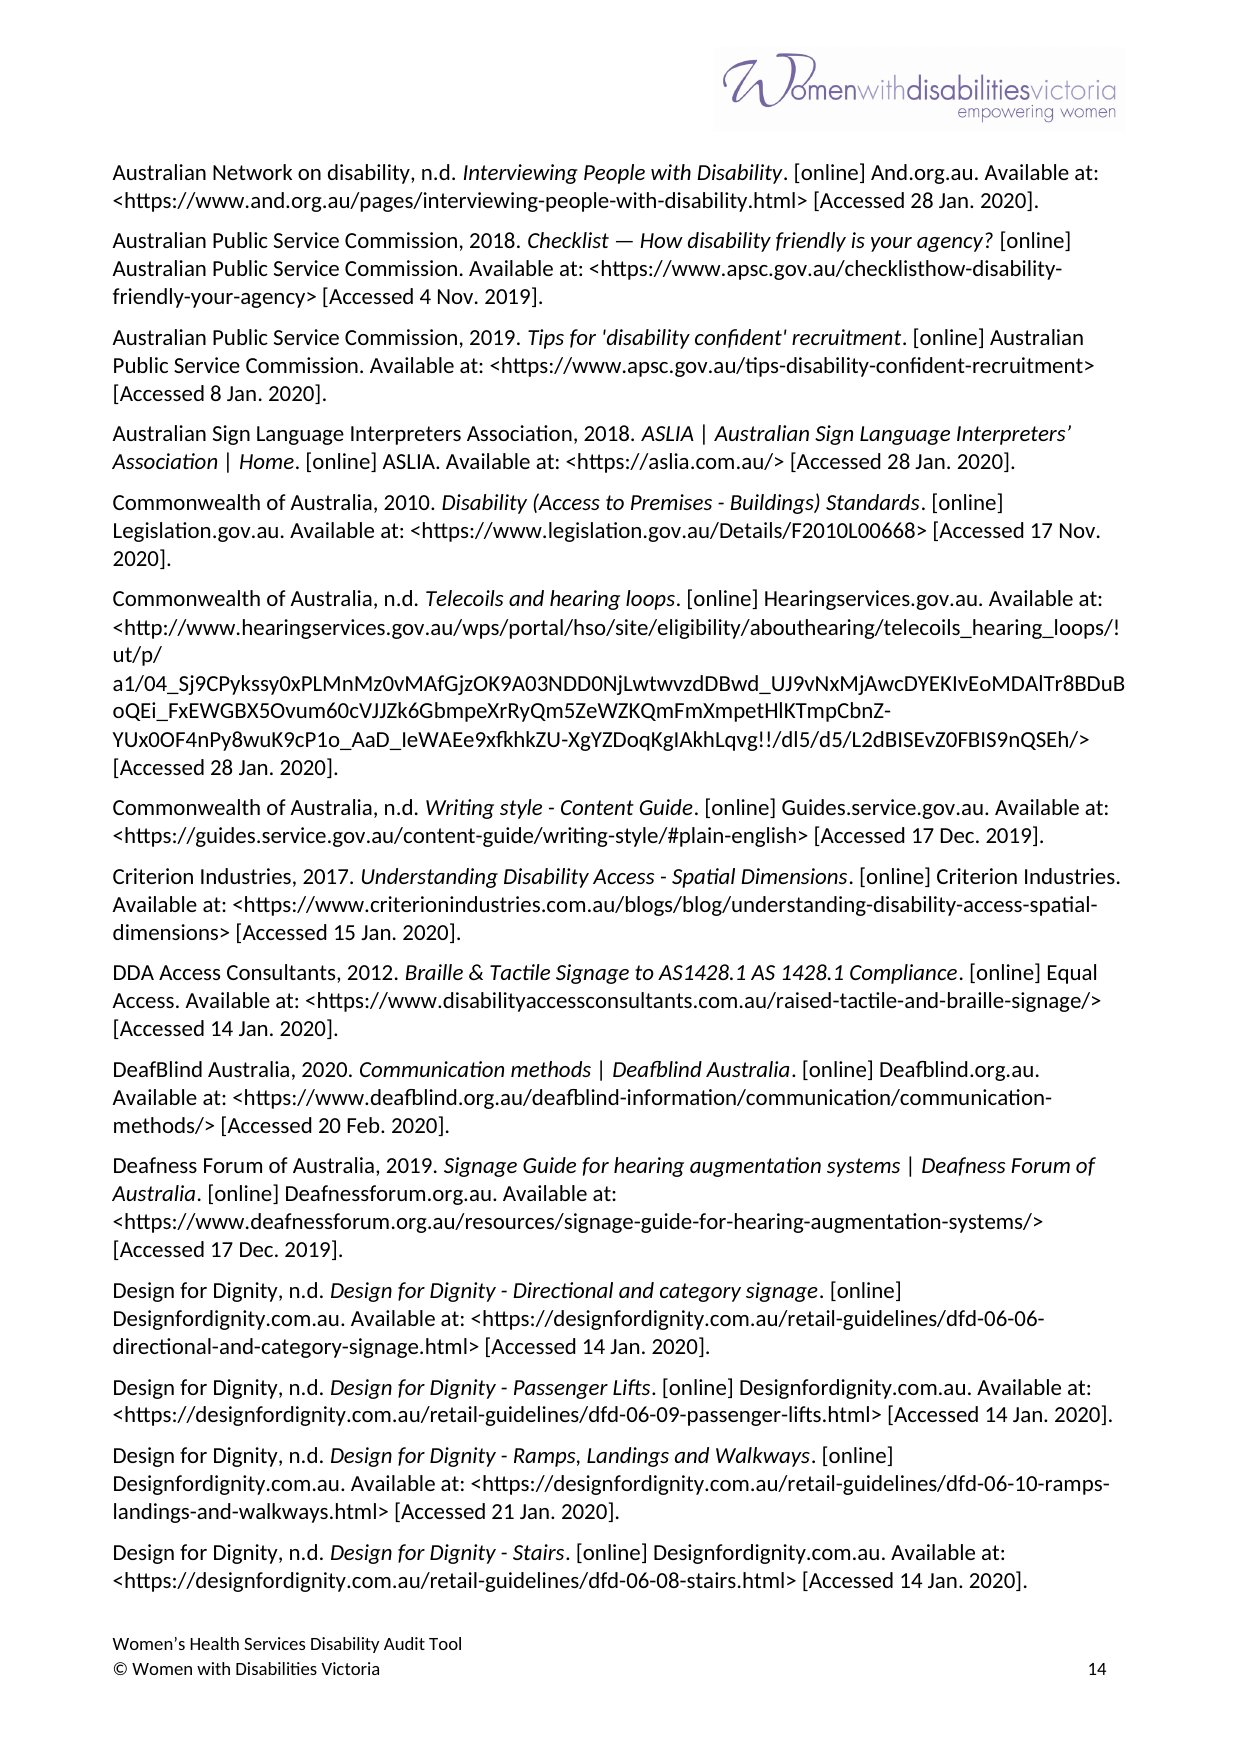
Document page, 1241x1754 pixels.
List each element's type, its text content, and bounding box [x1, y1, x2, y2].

text Design for Dignity, n.d. Design for Dignity - Directional and category signage. [online] Designfordignity.com.au. Available at: <https://designfordignity.com.au/retail-guidelines/dfd-06-06-directional-and-category-signage.html> [Accessed 14 Jan. 2020]. [112, 1276, 1128, 1360]
text Criterion Industries, 2017. Understanding Disability Access - Spatial Dimensions. [online] Criterion Industries. Available at: <https://www.criterionindustries.com.au/blogs/blog/understanding-disability-access-spatial-dimensions> [Accessed 15 Jan. 2020]. [112, 862, 1128, 946]
text DDA Access Consultants, 2012. Braille & Tactile Signage to AS1428.1 AS 1428.1 Compliance. [online] Equal Access. Available at: <https://www.disabilityaccessconsultants.com.au/raised-tactile-and-braille-signage/> [Accessed 14 Jan. 2020]. [112, 958, 1128, 1042]
picture [713, 47, 1126, 132]
text Design for Dignity, n.d. Design for Dignity - Stairs. [online] Designfordignity.com.au. Available at: <https://designfordignity.com.au/retail-guidelines/dfd-06-08-stairs.html> [Accessed 14 Jan. 2020]. [112, 1538, 1128, 1594]
text Commonwealth of Australia, n.d. Writing style - Content Guide. [online] Guides.service.gov.au. Available at: <https://guides.service.gov.au/content-guide/writing-style/#plain-english> [Accessed 17 Dec. 2019]. [112, 793, 1128, 849]
text Australian Sign Language Interpreters Association, 2018. ASLIA | Australian Sign Language Interpreters’ Association | Home. [online] ASLIA. Available at: <https://aslia.com.au/> [Accessed 28 Jan. 2020]. [112, 419, 1128, 476]
text Australian Network on disability, n.d. Interviewing People with Disability. [online] And.org.au. Available at: <https://www.and.org.au/pages/interviewing-people-with-disability.html> [Accessed 28 Jan. 2020]. [112, 158, 1128, 214]
text Commonwealth of Australia, 2010. Disability (Access to Premises - Buildings) Standards. [online] Legislation.gov.au. Available at: <https://www.legislation.gov.au/Details/F2010L00668> [Accessed 17 Nov. 2020]. [112, 488, 1128, 572]
text Design for Dignity, n.d. Design for Dignity - Ramps, Landings and Walkways. [online] Designfordignity.com.au. Available at: <https://designfordignity.com.au/retail-guidelines/dfd-06-10-ramps-landings-and-walkways.html> [Accessed 21 Jan. 2020]. [112, 1441, 1128, 1525]
text DeafBlind Australia, 2020. Communication methods | Deafblind Australia. [online] Deafblind.org.au. Available at: <https://www.deafblind.org.au/deafblind-information/communication/communication-methods/> [Accessed 20 Feb. 2020]. [451, 1055, 1128, 1139]
text Australian Public Service Commission, 2019. Tips for 'disability confident' recruitment. [online] Australian Public Service Commission. Available at: <https://www.apsc.gov.au/tips-disability-confident-recruitment> [Accessed 8 Jan. 2020]. [112, 323, 1128, 407]
text Design for Dignity, n.d. Design for Dignity - Passenger Lifts. [online] Designfordignity.com.au. Available at: <https://designfordignity.com.au/retail-guidelines/dfd-06-09-passenger-lifts.html> [Accessed 14 Jan. 2020]. [112, 1373, 1128, 1429]
text Deafness Forum of Australia, 2019. Signage Guide for hearing augmentation systems | Deafness Forum of Australia. [online] Deafnessforum.org.au. Available at: <https://www.deafnessforum.org.au/resources/signage-guide-for-hearing-augmentation-systems/> [Accessed 17 Dec. 2019]. [112, 1151, 1128, 1263]
text Commonwealth of Australia, n.d. Telecoils and hearing loops. [online] Hearingservices.gov.au. Available at: <http://www.hearingservices.gov.au/wps/portal/hso/site/eligibility/abouthearing/telecoils_hearing_loops/!ut/p/a1/04_Sj9CPykssy0xPLMnMz0vMAfGjzOK9A03NDD0NjLwtwvzdDBwd_UJ9vNxMjAwcDYEKIvEoMDAlTr8BDuBoQEi_FxEWGBX5Ovum60cVJJZk6GbmpeXrRyQm5ZeWZKQmFmXmpetHlKTmpCbnZ-YUx0OF4nPy8wuK9cP1o_AaD_IeWAEe9xfkhkZU-XgYZDoqKgIAkhLqvg!!/dl5/d5/L2dBISEvZ0FBIS9nQSEh/> [Accessed 28 Jan. 2020]. [112, 584, 1128, 781]
text Australian Public Service Commission, 2018. Checklist — How disability friendly is your agency? [online] Australian Public Service Commission. Available at: <https://www.apsc.gov.au/checklisthow-disability-friendly-your-agency> [Accessed 4 Nov. 2019]. [112, 226, 1128, 310]
